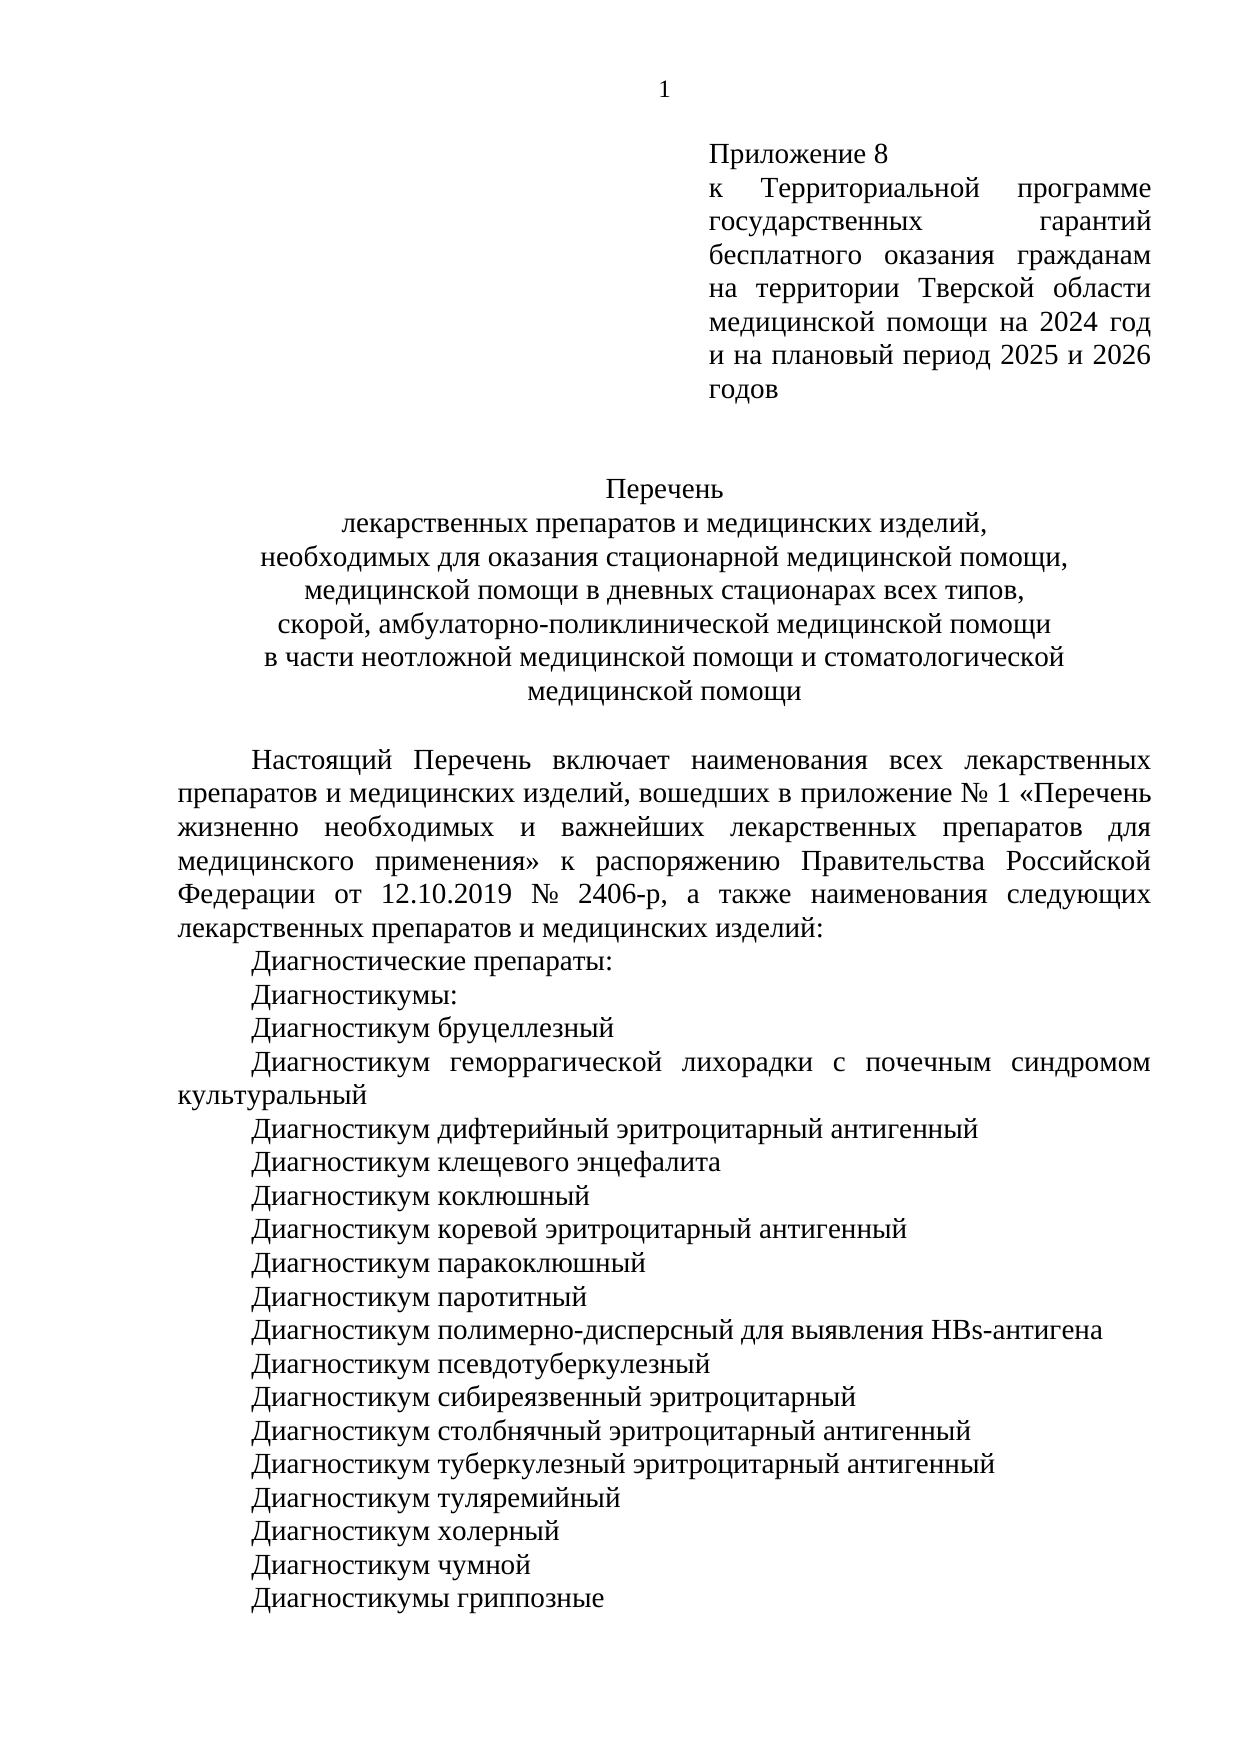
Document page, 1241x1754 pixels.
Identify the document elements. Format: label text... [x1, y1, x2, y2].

text медицинской помощи [177, 673, 1152, 706]
text лекарственных препаратов и медицинских изделий, [177, 505, 1152, 539]
text в части неотложной медицинской помощи и стоматологической [177, 639, 1152, 673]
text Диагностикум туберкулезный эритроцитарный антигенный [177, 1446, 1152, 1480]
text Диагностикум псевдотуберкулезный [177, 1346, 1152, 1379]
text Диагностикум дифтерийный эритроцитарный антигенный [177, 1111, 1152, 1144]
text Диагностикум клещевого энцефалита [177, 1144, 1152, 1178]
text Настоящий Перечень включает наименования всех лекарственных препаратов и медицинских изделий, вошедших в приложение № 1 «Перечень жизненно необходимых и важнейших лекарственных препаратов для медицинского применения» к распоряжению Правительства Российской Федерации от 12.10.2019 № 2406-р, а также наименования следующих лекарственных препаратов и медицинских изделий: [177, 742, 1152, 943]
text Диагностикумы гриппозные [177, 1581, 1152, 1614]
text Диагностикум чумной [177, 1547, 1152, 1581]
text Диагностикум геморрагической лихорадки с почечным синдромом культуральный [177, 1044, 1152, 1111]
text Перечень [177, 472, 1152, 505]
text Диагностикум полимерно-дисперсный для выявления HBs-антигена [177, 1312, 1152, 1346]
text Диагностикум туляремийный [177, 1480, 1152, 1513]
text к Территориальной программе государственных гарантий бесплатного оказания гражданам на территории Тверской области медицинской помощи на 2024 год и на плановый период 2025 и 2026 годов [709, 170, 1152, 404]
text Диагностикум паротитный [177, 1279, 1152, 1312]
text Диагностикумы: [177, 977, 1152, 1010]
text Диагностикум коклюшный [177, 1178, 1152, 1212]
text Диагностикум бруцеллезный [177, 1010, 1152, 1044]
text необходимых для оказания стационарной медицинской помощи, [177, 539, 1152, 572]
text Диагностикум холерный [177, 1513, 1152, 1547]
text Диагностикум сибиреязвенный эритроцитарный [177, 1379, 1152, 1413]
text медицинской помощи в дневных стационарах всех типов, [177, 572, 1152, 606]
text скорой, амбулаторно-поликлинической медицинской помощи [177, 606, 1152, 639]
text Диагностические препараты: [177, 943, 1152, 977]
text Диагностикум паракоклюшный [177, 1245, 1152, 1279]
text Приложение 8 [709, 136, 1152, 170]
text Диагностикум коревой эритроцитарный антигенный [177, 1212, 1152, 1245]
text Диагностикум столбнячный эритроцитарный антигенный [177, 1413, 1152, 1446]
